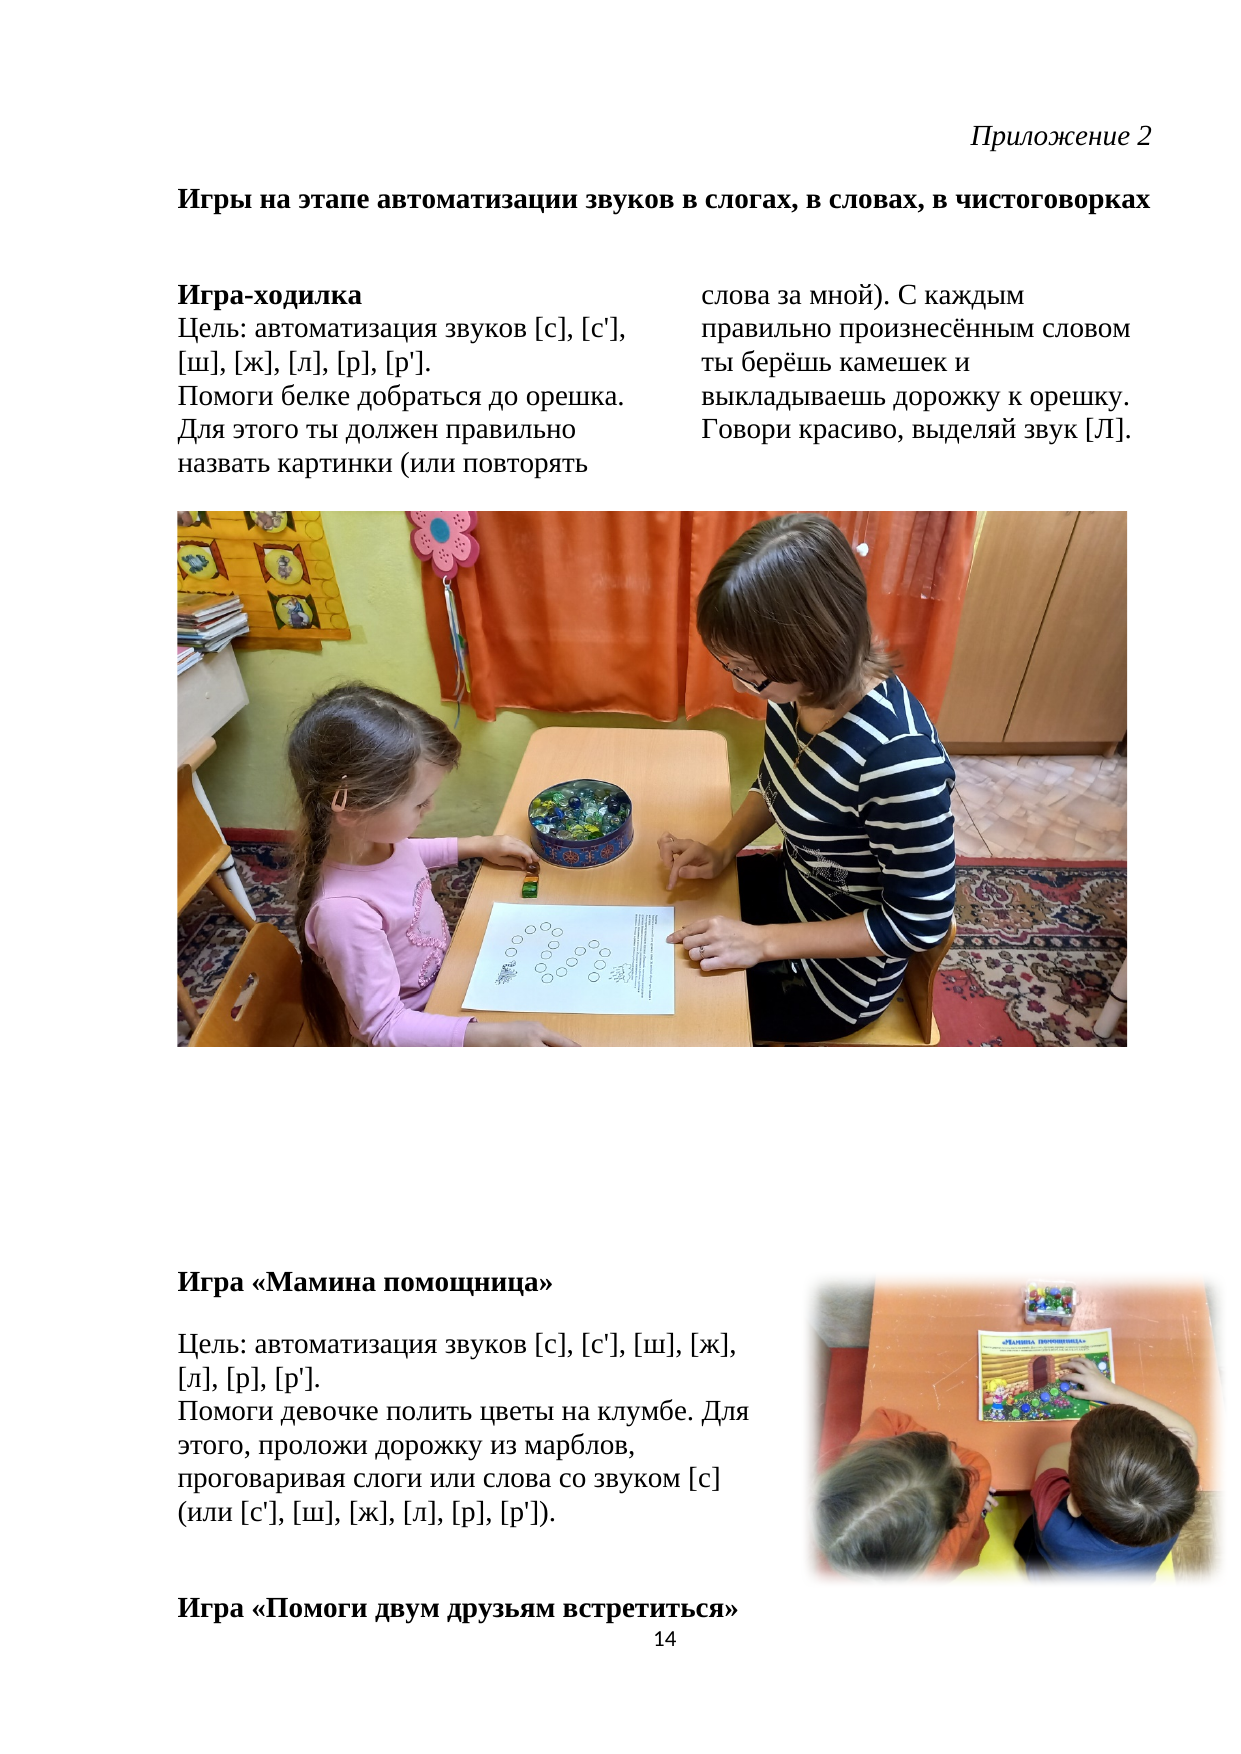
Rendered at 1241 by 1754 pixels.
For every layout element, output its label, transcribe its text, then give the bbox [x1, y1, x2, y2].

text слова за мной). С каждым правильно произнесённым словом ты берёшь камешек и выкладываешь дорожку к орешку. Говори красиво, выделяй звук [Л]. [701, 277, 1152, 445]
text Игра «Мамина помощница» [177, 1264, 1152, 1297]
text Игра-ходилка [177, 277, 627, 311]
text Игры на этапе автоматизации звуков в слогах, в словах, в чистоговорках [177, 181, 1152, 214]
picture [177, 511, 1128, 1047]
text Помоги белке добраться до орешка. Для этого ты должен правильно назвать картинки (или повторять [177, 378, 627, 478]
text Помоги девочке полить цветы на клумбе. Для этого, проложи дорожку из марблов, проговаривая слоги или слова со звуком [с] (или [с'], [ш], [ж], [л], [р], [р']). [177, 1393, 805, 1528]
text Игра «Помоги двум друзьям встретиться» [177, 1590, 1152, 1624]
text Цель: автоматизация звуков [с], [с'], [ш], [ж], [л], [р], [р']. [177, 1326, 805, 1393]
text Цель: автоматизация звуков [с], [с'], [ш], [ж], [л], [р], [р']. [177, 311, 627, 378]
picture [830, 1299, 1200, 1560]
text Приложение 2 [177, 118, 1152, 152]
